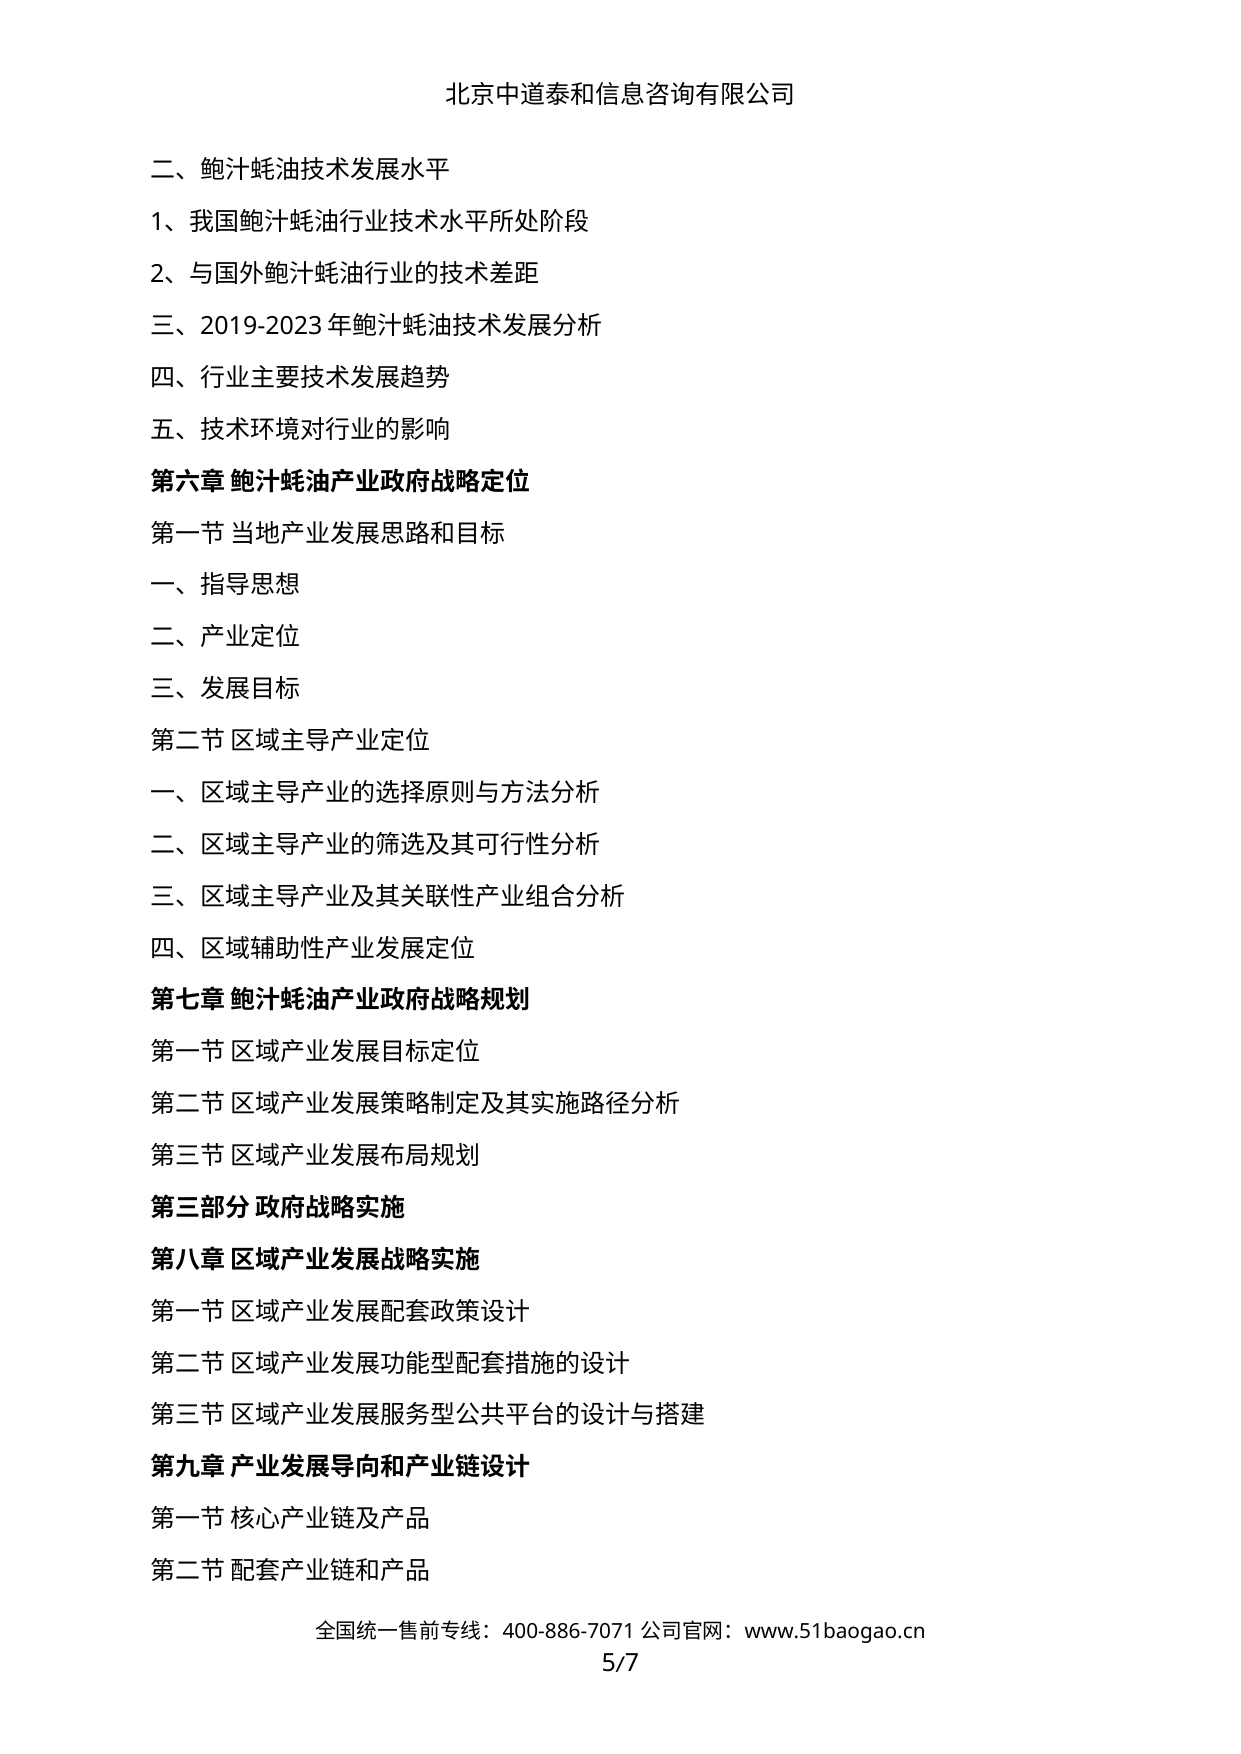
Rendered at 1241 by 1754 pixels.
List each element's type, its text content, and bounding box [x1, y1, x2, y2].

text 第一节 核心产业链及产品 [150, 1499, 1090, 1535]
text 三、发展目标 [150, 669, 1090, 705]
text 第三节 区域产业发展服务型公共平台的设计与搭建 [150, 1395, 1090, 1431]
text 四、行业主要技术发展趋势 [150, 357, 1090, 394]
text 第一节 当地产业发展思路和目标 [150, 513, 1090, 549]
text 第六章 鲍汁蚝油产业政府战略定位 [150, 461, 1090, 497]
text 二、鲍汁蚝油技术发展水平 [150, 150, 1090, 186]
text 1、我国鲍汁蚝油行业技术水平所处阶段 [150, 202, 1090, 238]
text 二、区域主导产业的筛选及其可行性分析 [150, 824, 1090, 861]
text 2、与国外鲍汁蚝油行业的技术差距 [150, 254, 1090, 290]
text 第八章 区域产业发展战略实施 [150, 1239, 1090, 1276]
text 第二节 区域产业发展策略制定及其实施路径分析 [150, 1084, 1090, 1120]
text 一、区域主导产业的选择原则与方法分析 [150, 772, 1090, 809]
text 第九章 产业发展导向和产业链设计 [150, 1447, 1090, 1483]
text 一、指导思想 [150, 565, 1090, 601]
text 四、区域辅助性产业发展定位 [150, 928, 1090, 964]
text 第一节 区域产业发展配套政策设计 [150, 1291, 1090, 1327]
text 第二节 区域主导产业定位 [150, 721, 1090, 757]
text 第七章 鲍汁蚝油产业政府战略规划 [150, 980, 1090, 1016]
text 第三节 区域产业发展布局规划 [150, 1136, 1090, 1172]
text 第二节 配套产业链和产品 [150, 1551, 1090, 1587]
text 第三部分 政府战略实施 [150, 1187, 1090, 1224]
text 第一节 区域产业发展目标定位 [150, 1032, 1090, 1068]
text 五、技术环境对行业的影响 [150, 409, 1090, 446]
text 二、产业定位 [150, 617, 1090, 653]
text 第二节 区域产业发展功能型配套措施的设计 [150, 1343, 1090, 1379]
text 三、2019-2023年鲍汁蚝油技术发展分析 [150, 306, 1090, 342]
text 三、区域主导产业及其关联性产业组合分析 [150, 876, 1090, 912]
